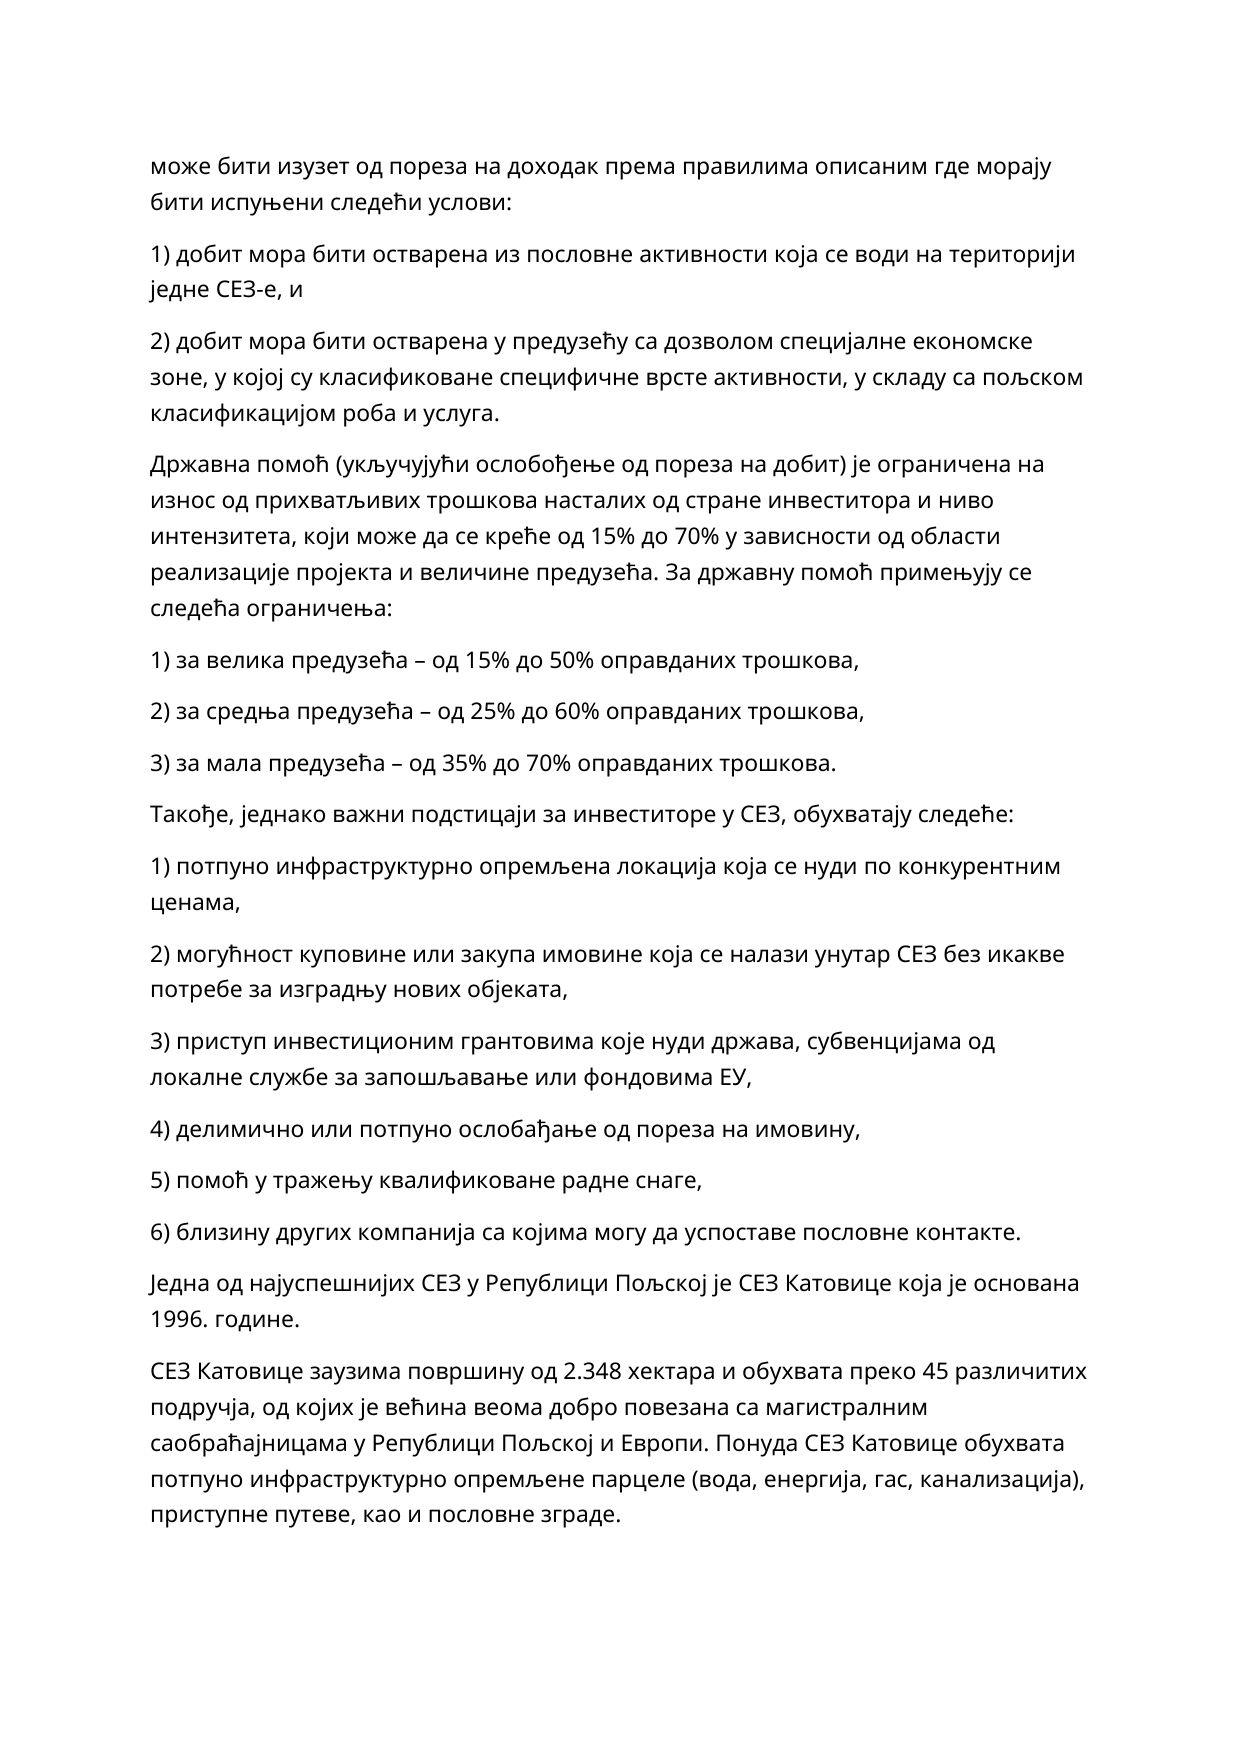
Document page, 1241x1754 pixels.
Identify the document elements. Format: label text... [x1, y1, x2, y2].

text 1) потпуно инфраструктурно опремљена локација која се нуди по конкурентним ценама, [150, 850, 1090, 917]
text 3) приступ инвестиционим грантовима које нуди држава, субвенцијама од локалне службе за запошљавање или фондовима ЕУ, [150, 1025, 1090, 1092]
text Такође, једнако важни подстицаји за инвеститоре у СЕЗ, обухватају следеће: [150, 798, 1090, 830]
text 1) добит мора бити остварена из пословне активности која се води на територији једне СЕЗ-е, и [150, 237, 1090, 305]
text 2) могућност куповине или закупа имовине која се налази унутар СЕЗ без икакве потребе за изградњу нових објеката, [150, 937, 1090, 1005]
text 2) добит мора бити остварена у предузећу са дозволом специјалне економске зоне, у којој су класификоване специфичне врсте активности, у складу са пољском класификацијом роба и услуга. [150, 325, 1090, 428]
text 6) близину других компанија са којима могу да успоставе пословне контакте. [150, 1216, 1090, 1247]
text СЕЗ Катовице заузима површину од 2.348 хектара и обухвата преко 45 различитих подручја, од којих је већина веома добро повезана са магистралним саобраћајницама у Републици Пољској и Европи. Понуда СЕЗ Катовице обухвата потпуно инфраструктурно опремљене парцеле (вода, енергија, гас, канализација), приступне путеве, као и пословне зграде. [150, 1355, 1090, 1530]
text 5) помоћ у тражењу квалификоване радне снаге, [150, 1164, 1090, 1195]
text 1) за велика предузећа – од 15% до 50% оправданих трошкова, [150, 644, 1090, 675]
text 4) делимично или потпуно ослобађање од пореза на имовину, [150, 1112, 1090, 1144]
text 3) за мала предузећа – од 35% до 70% оправданих трошкова. [150, 747, 1090, 778]
text Једна од најуспешнијих СЕЗ у Републици Пољској је СЕЗ Катовице која је основана 1996. године. [150, 1267, 1090, 1334]
text 2) за средња предузећа – од 25% до 60% оправданих трошкова, [150, 695, 1090, 727]
text Државна помоћ (укључујући ослобођење од пореза на добит) је ограничена на износ од прихватљивих трошкова насталих од стране инвеститора и ниво интензитета, који може да се креће од 15% до 70% у зависности од области реализације пројекта и величине предузећа. За државну помоћ примењују се следећа ограничења: [150, 448, 1090, 623]
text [150, 150, 1090, 217]
